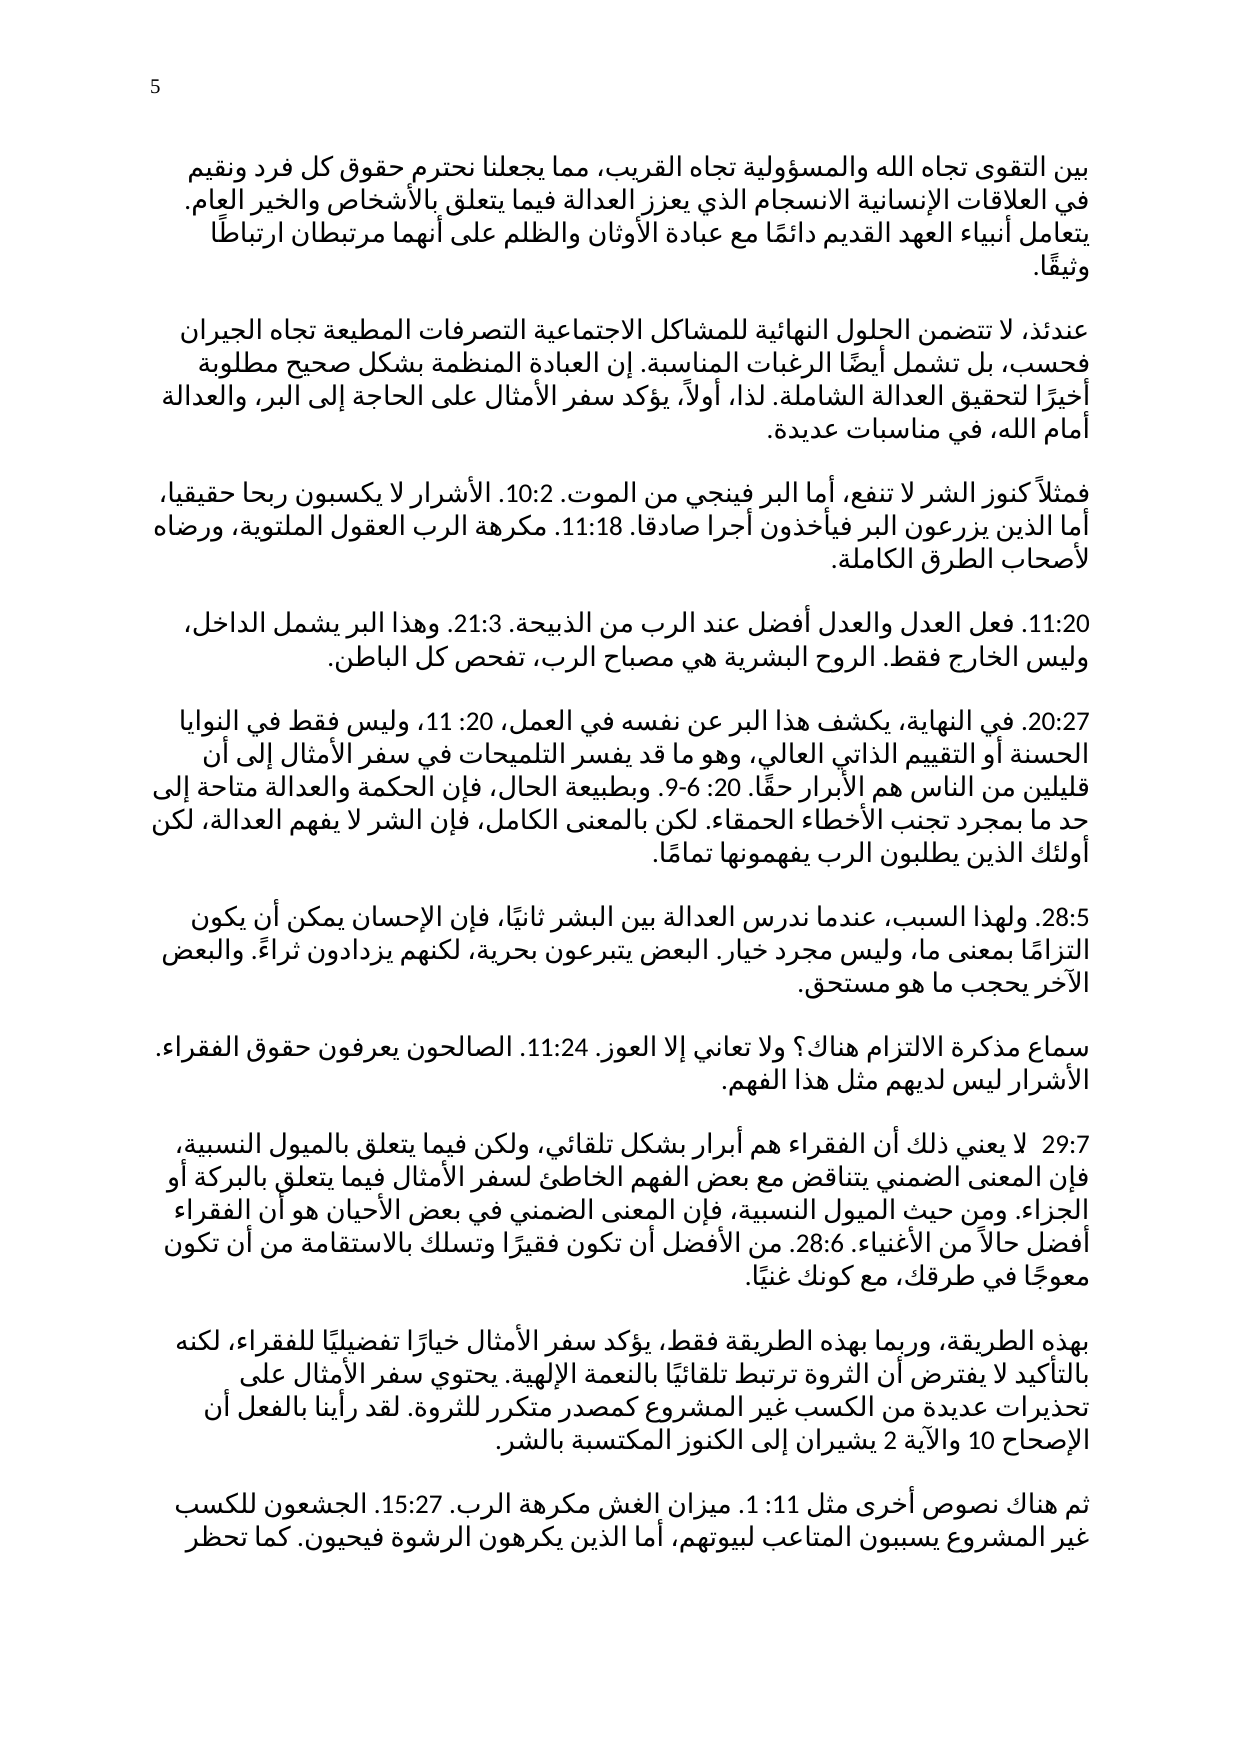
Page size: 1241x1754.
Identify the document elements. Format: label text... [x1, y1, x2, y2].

text فمثلاً كنوز الشر لا تنفع، أما البر فينجي من الموت. 10:2. الأشرار لا يكسبون ربحا حقيقيا، أما الذين يزرعون البر فيأخذون أجرا صادقا. 11:18. مكرهة الرب العقول الملتوية، ورضاه لأصحاب الطرق الكاملة. [150, 476, 1090, 576]
text 29:7. لا يعني ذلك أن الفقراء هم أبرار بشكل تلقائي، ولكن فيما يتعلق بالميول النسبية، فإن المعنى الضمني يتناقض مع بعض الفهم الخاطئ لسفر الأمثال فيما يتعلق بالبركة أو الجزاء. ومن حيث الميول النسبية، فإن المعنى الضمني في بعض الأحيان هو أن الفقراء أفضل حالاً من الأغنياء. 28:6. من الأفضل أن تكون فقيرًا وتسلك بالاستقامة من أن تكون معوجًا في طرقك، مع كونك غنيًا. [150, 1127, 1090, 1293]
text عندئذ، لا تتضمن الحلول النهائية للمشاكل الاجتماعية التصرفات المطيعة تجاه الجيران فحسب، بل تشمل أيضًا الرغبات المناسبة. إن العبادة المنظمة بشكل صحيح مطلوبة أخيرًا لتحقيق العدالة الشاملة. لذا، أولاً، يؤكد سفر الأمثال على الحاجة إلى البر، والعدالة أمام الله، في مناسبات عديدة. [150, 313, 1090, 445]
text 28:5. ولهذا السبب، عندما ندرس العدالة بين البشر ثانيًا، فإن الإحسان يمكن أن يكون التزامًا بمعنى ما، وليس مجرد خيار. البعض يتبرعون بحرية، لكنهم يزدادون ثراءً. والبعض الآخر يحجب ما هو مستحق. [150, 900, 1090, 999]
text بهذه الطريقة، وربما بهذه الطريقة فقط، يؤكد سفر الأمثال خيارًا تفضيليًا للفقراء، لكنه بالتأكيد لا يفترض أن الثروة ترتبط تلقائيًا بالنعمة الإلهية. يحتوي سفر الأمثال على تحذيرات عديدة من الكسب غير المشروع كمصدر متكرر للثروة. لقد رأينا بالفعل أن الإصحاح 10 والآية 2 يشيران إلى الكنوز المكتسبة بالشر. [150, 1324, 1090, 1456]
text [150, 1487, 1090, 1553]
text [150, 150, 1090, 282]
text 11:20. فعل العدل والعدل أفضل عند الرب من الذبيحة. 21:3. وهذا البر يشمل الداخل، وليس الخارج فقط. الروح البشرية هي مصباح الرب، تفحص كل الباطن. [150, 607, 1090, 673]
text 20:27. في النهاية، يكشف هذا البر عن نفسه في العمل، 20: 11، وليس فقط في النوايا الحسنة أو التقييم الذاتي العالي، وهو ما قد يفسر التلميحات في سفر الأمثال إلى أن قليلين من الناس هم الأبرار حقًا. 20: 6-9. وبطبيعة الحال، فإن الحكمة والعدالة متاحة إلى حد ما بمجرد تجنب الأخطاء الحمقاء. لكن بالمعنى الكامل، فإن الشر لا يفهم العدالة، لكن أولئك الذين يطلبون الرب يفهمونها تمامًا. [150, 704, 1090, 869]
text سماع مذكرة الالتزام هناك؟ ولا تعاني إلا العوز. 11:24. الصالحون يعرفون حقوق الفقراء. الأشرار ليس لديهم مثل هذا الفهم. [150, 1030, 1090, 1096]
